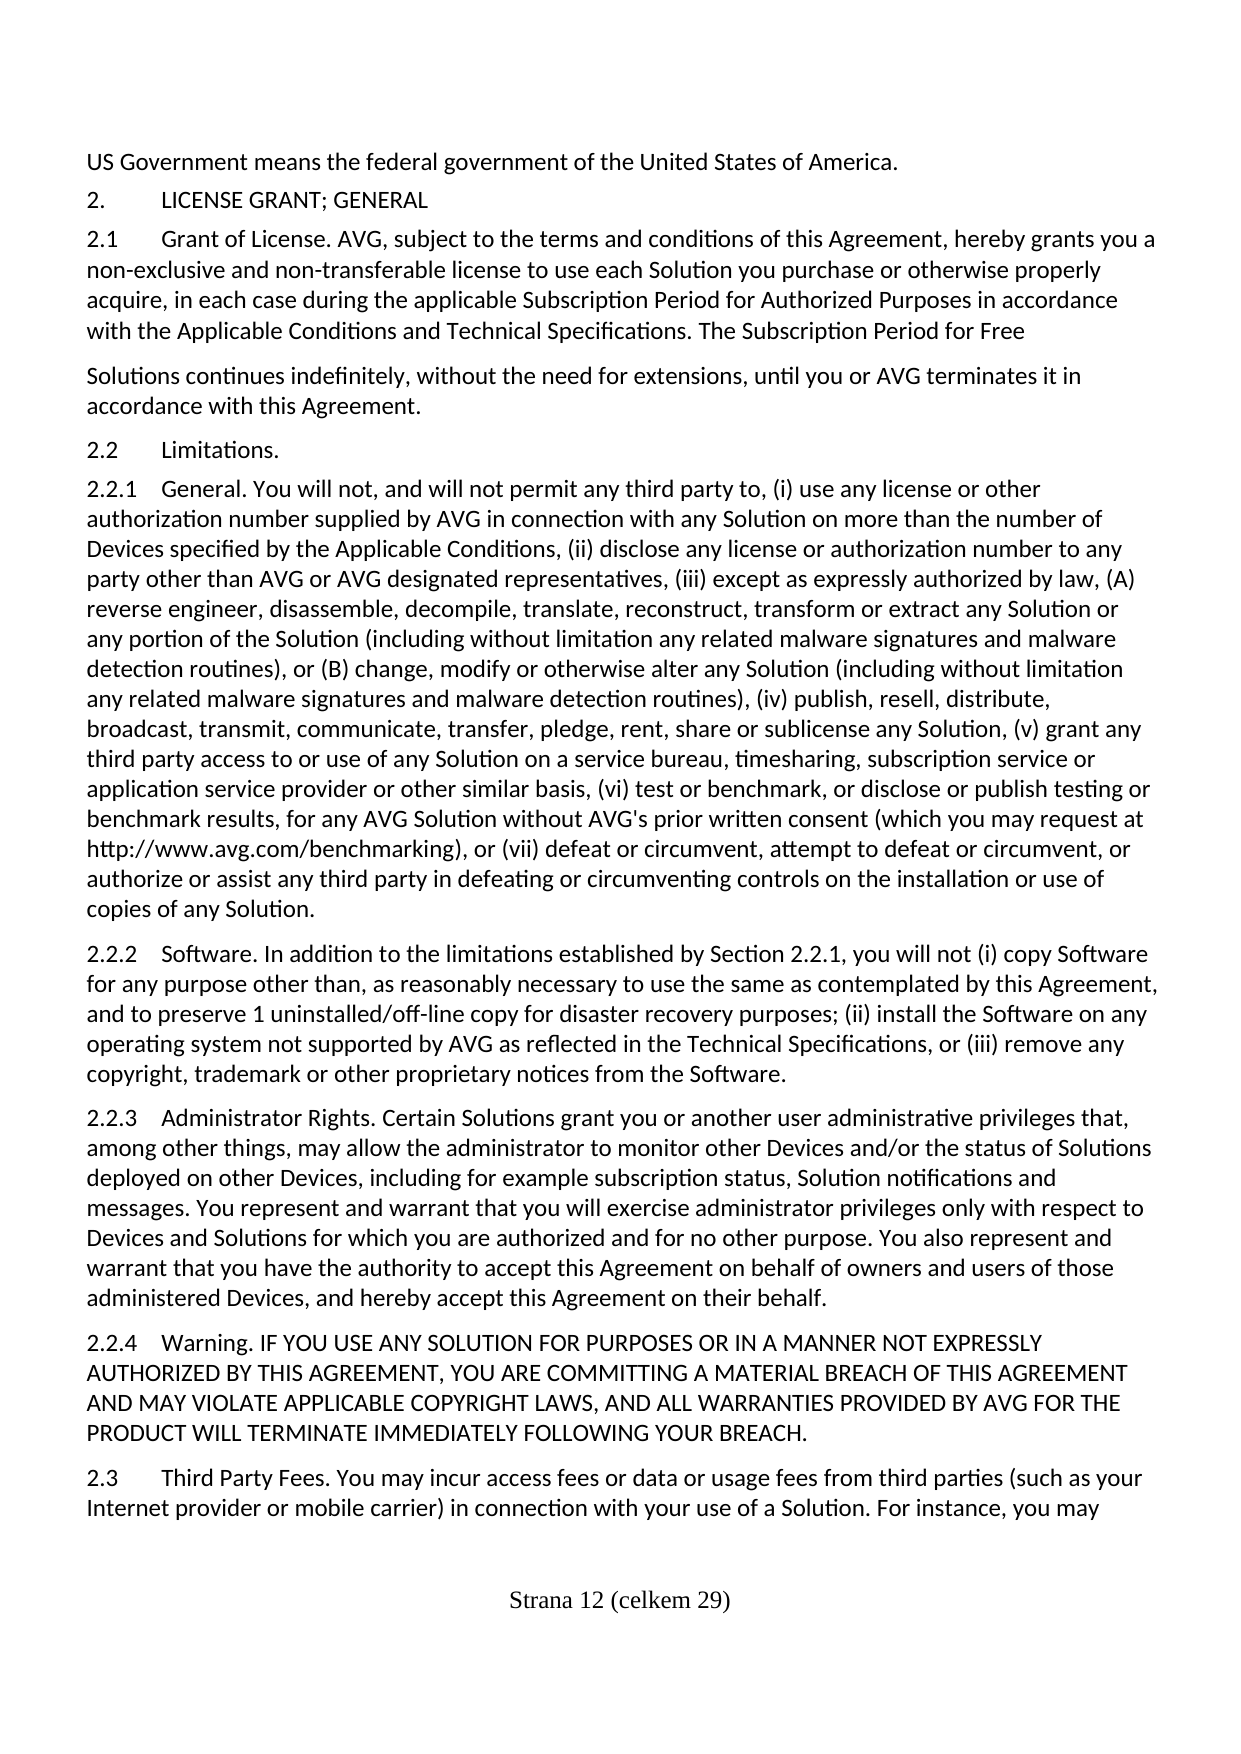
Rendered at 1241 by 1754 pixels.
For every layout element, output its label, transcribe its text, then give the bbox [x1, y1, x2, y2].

list Warning. IF YOU USE ANY SOLUTION FOR PURPOSES OR IN A MANNER NOT EXPRESSLY AUTHORIZED BY THIS AGREEMENT, YOU ARE COMMITTING A MATERIAL BREACH OF THIS AGREEMENT AND MAY VIOLATE APPLICABLE COPYRIGHT LAWS, AND ALL WARRANTIES PROVIDED BY AVG FOR THE PRODUCT WILL TERMINATE IMMEDIATELY FOLLOWING YOUR BREACH. [86, 1327, 1159, 1447]
list LICENSE GRANT; GENERAL [86, 190, 1159, 214]
list Limitations. [86, 440, 1159, 464]
list Grant of License. AVG, subject to the terms and conditions of this Agreement, hereby grants you a non-exclusive and non-transferable license to use each Solution you purchase or otherwise properly acquire, in each case during the applicable Subscription Period for Authorized Purposes in accordance with the Applicable Conditions and Technical Specifications. The Subscription Period for Free [86, 223, 1159, 345]
list Administrator Rights. Certain Solutions grant you or another user administrative privileges that, among other things, may allow the administrator to monitor other Devices and/or the status of Solutions deployed on other Devices, including for example subscription status, Solution notifications and messages. You represent and warrant that you will exercise administrator privileges only with respect to Devices and Solutions for which you are authorized and for no other purpose. You also represent and warrant that you have the authority to accept this Agreement on behalf of owners and users of those administered Devices, and hereby accept this Agreement on their behalf. [86, 1103, 1159, 1313]
list Third Party Fees. You may incur access fees or data or usage fees from third parties (such as your Internet provider or mobile carrier) in connection with your use of a Solution. For instance, you may [86, 1462, 1159, 1523]
text US Government means the federal government of the United States of America. [86, 151, 1159, 175]
list Software. In addition to the limitations established by Section 2.2.1, you will not (i) copy Software for any purpose other than, as reasonably necessary to use the same as contemplated by this Agreement, and to preserve 1 uninstalled/off-line copy for disaster recovery purposes; (ii) install the Software on any operating system not supported by AVG as reflected in the Technical Specifications, or (iii) remove any copyright, trademark or other proprietary notices from the Software. [86, 938, 1159, 1088]
text Strana 12 (celkem 29) [509, 1587, 731, 1614]
list General. You will not, and will not permit any third party to, (i) use any license or other authorization number supplied by AVG in connection with any Solution on more than the number of Devices specified by the Applicable Conditions, (ii) disclose any license or authorization number to any party other than AVG or AVG designated representatives, (iii) except as expressly authorized by law, (A) reverse engineer, disassemble, decompile, translate, reconstruct, transform or extract any Solution or any portion of the Solution (including without limitation any related malware signatures and malware detection routines), or (B) change, modify or otherwise alter any Solution (including without limitation any related malware signatures and malware detection routines), (iv) publish, resell, distribute, broadcast, transmit, communicate, transfer, pledge, rent, share or sublicense any Solution, (v) grant any third party access to or use of any Solution on a service bureau, timesharing, subscription service or application service provider or other similar basis, (vi) test or benchmark, or disclose or publish testing or benchmark results, for any AVG Solution without AVG's prior written consent (which you may request at http://www.avg.com/benchmarking), or (vii) defeat or circumvent, attempt to defeat or circumvent, or authorize or assist any third party in defeating or circumventing controls on the installation or use of copies of any Solution. [86, 474, 1159, 924]
text Solutions continues indefinitely, without the need for extensions, until you or AVG terminates it in accordance with this Agreement. [86, 360, 1159, 420]
